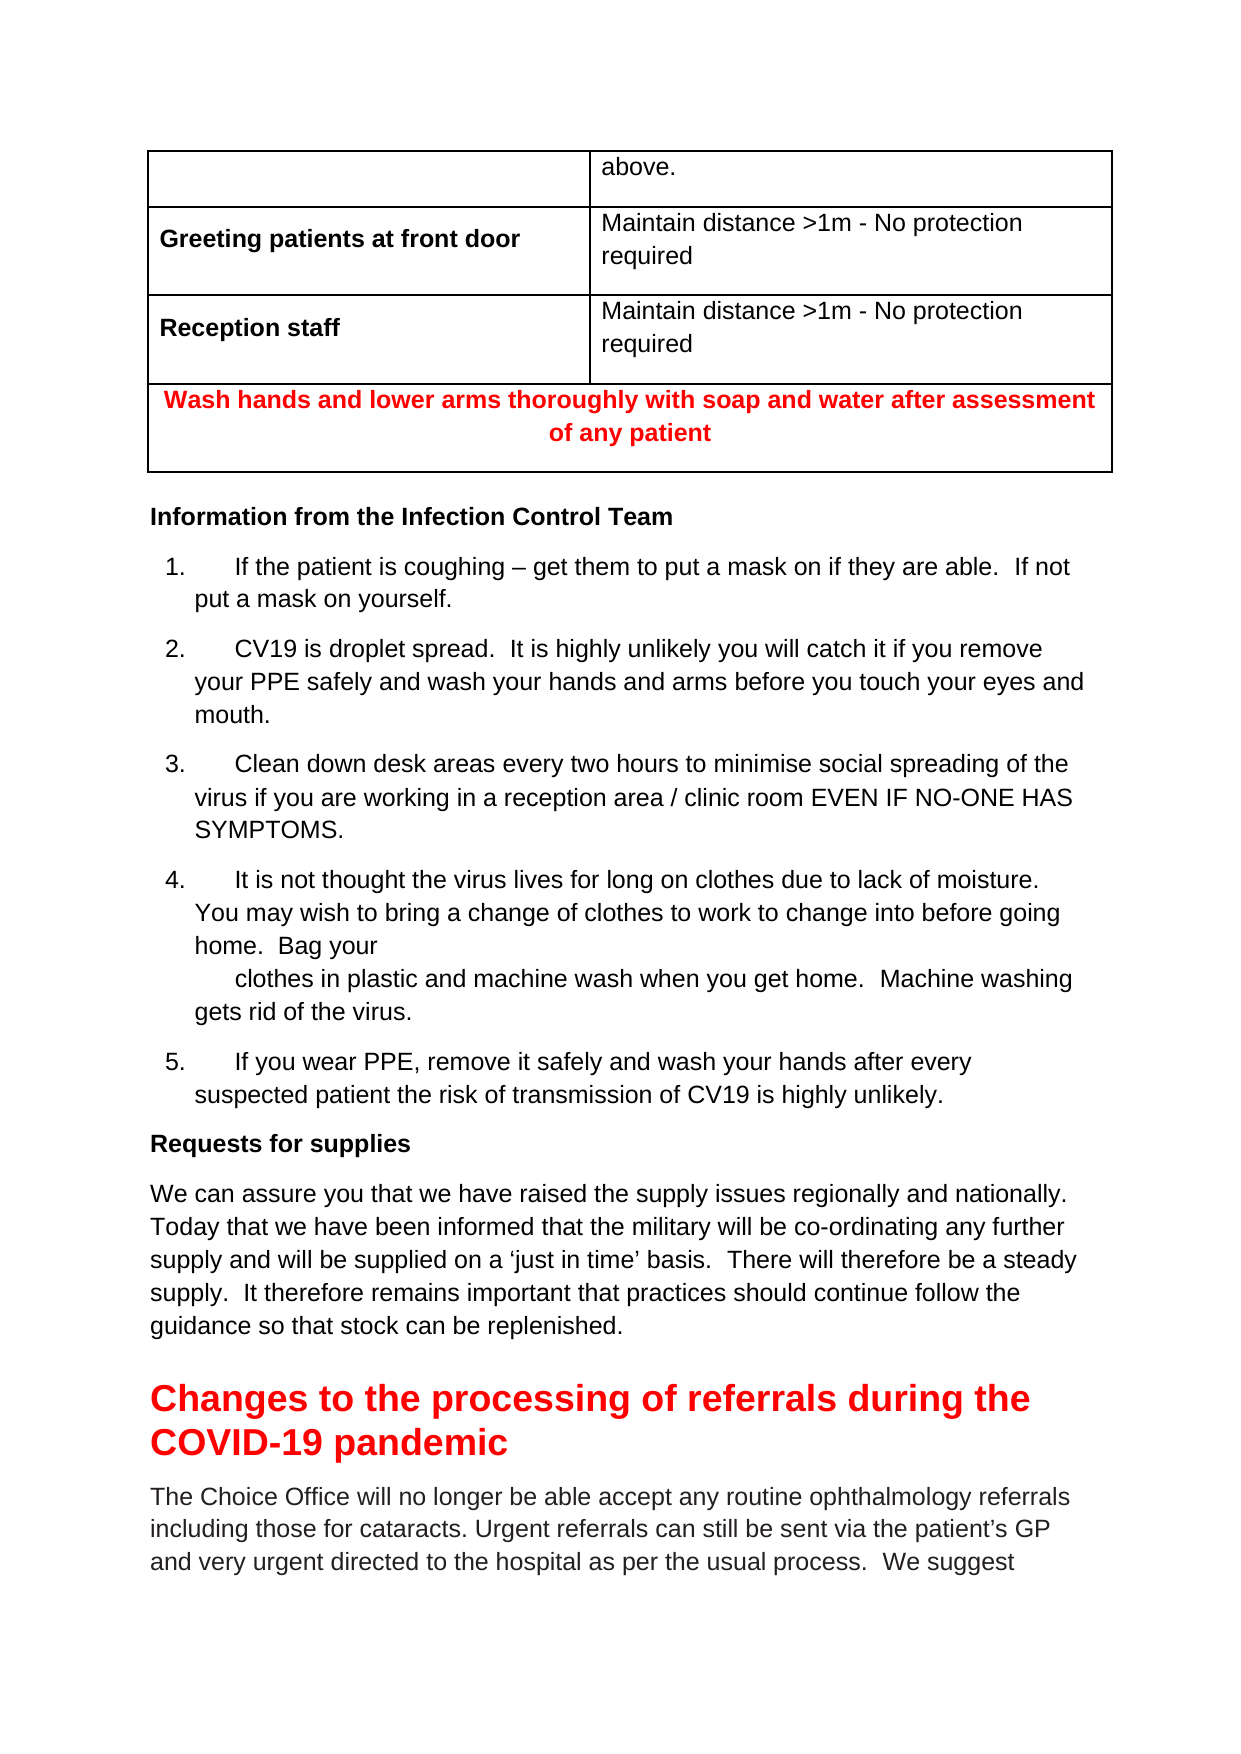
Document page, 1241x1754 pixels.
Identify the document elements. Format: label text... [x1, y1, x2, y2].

text Information from the Infection Control Team [150, 502, 1090, 531]
text Requests for supplies [150, 1129, 1090, 1158]
table_cell Reception staff [149, 296, 589, 383]
text 3. Clean down desk areas every two hours to minimise social spreading of the virus if you are working in a reception area / clinic room EVEN IF NO-ONE HAS SYMPTOMS. [165, 749, 1090, 844]
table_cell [149, 152, 589, 206]
text Changes to the processing of referrals during the COVID-19 pandemic [508, 1377, 1090, 1463]
text 1. If the patient is coughing – get them to put a mask on if they are able. If not put a mask on yourself. [165, 551, 1090, 613]
text 2. CV19 is droplet spread. It is highly unlikely you will catch it if you remove your PPE safely and wash your hands and arms before you touch your eyes and mouth. [165, 634, 1090, 729]
table_cell Wash hands and lower arms thoroughly with soap and water after assessment of any patient [149, 385, 1111, 471]
table_cell Maintain distance >1m - No protection required [591, 208, 1111, 294]
text 5. If you wear PPE, remove it safely and wash your hands after every suspected patient the risk of transmission of CV19 is highly unlikely. [165, 1047, 1090, 1108]
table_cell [591, 152, 1111, 206]
text 4. It is not thought the virus lives for long on clothes due to lack of moisture. You may wish to bring a change of clothes to work to change into before going home. Bag your [165, 865, 1090, 960]
table_cell Greeting patients at front door [149, 208, 589, 294]
table_cell Maintain distance >1m - No protection required [591, 296, 1111, 383]
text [150, 1478, 1090, 1576]
text clothes in plastic and machine wash when you get home. Machine washing gets rid of the virus. [165, 964, 1090, 1026]
text We can assure you that we have raised the supply issues regionally and nationally. Today that we have been informed that the military will be co-ordinating any further supply and will be supplied on a ‘just in time’ basis. There will therefore be a steady supply. It therefore remains important that practices should continue follow the guidance so that stock can be replenished. [150, 1178, 1090, 1339]
